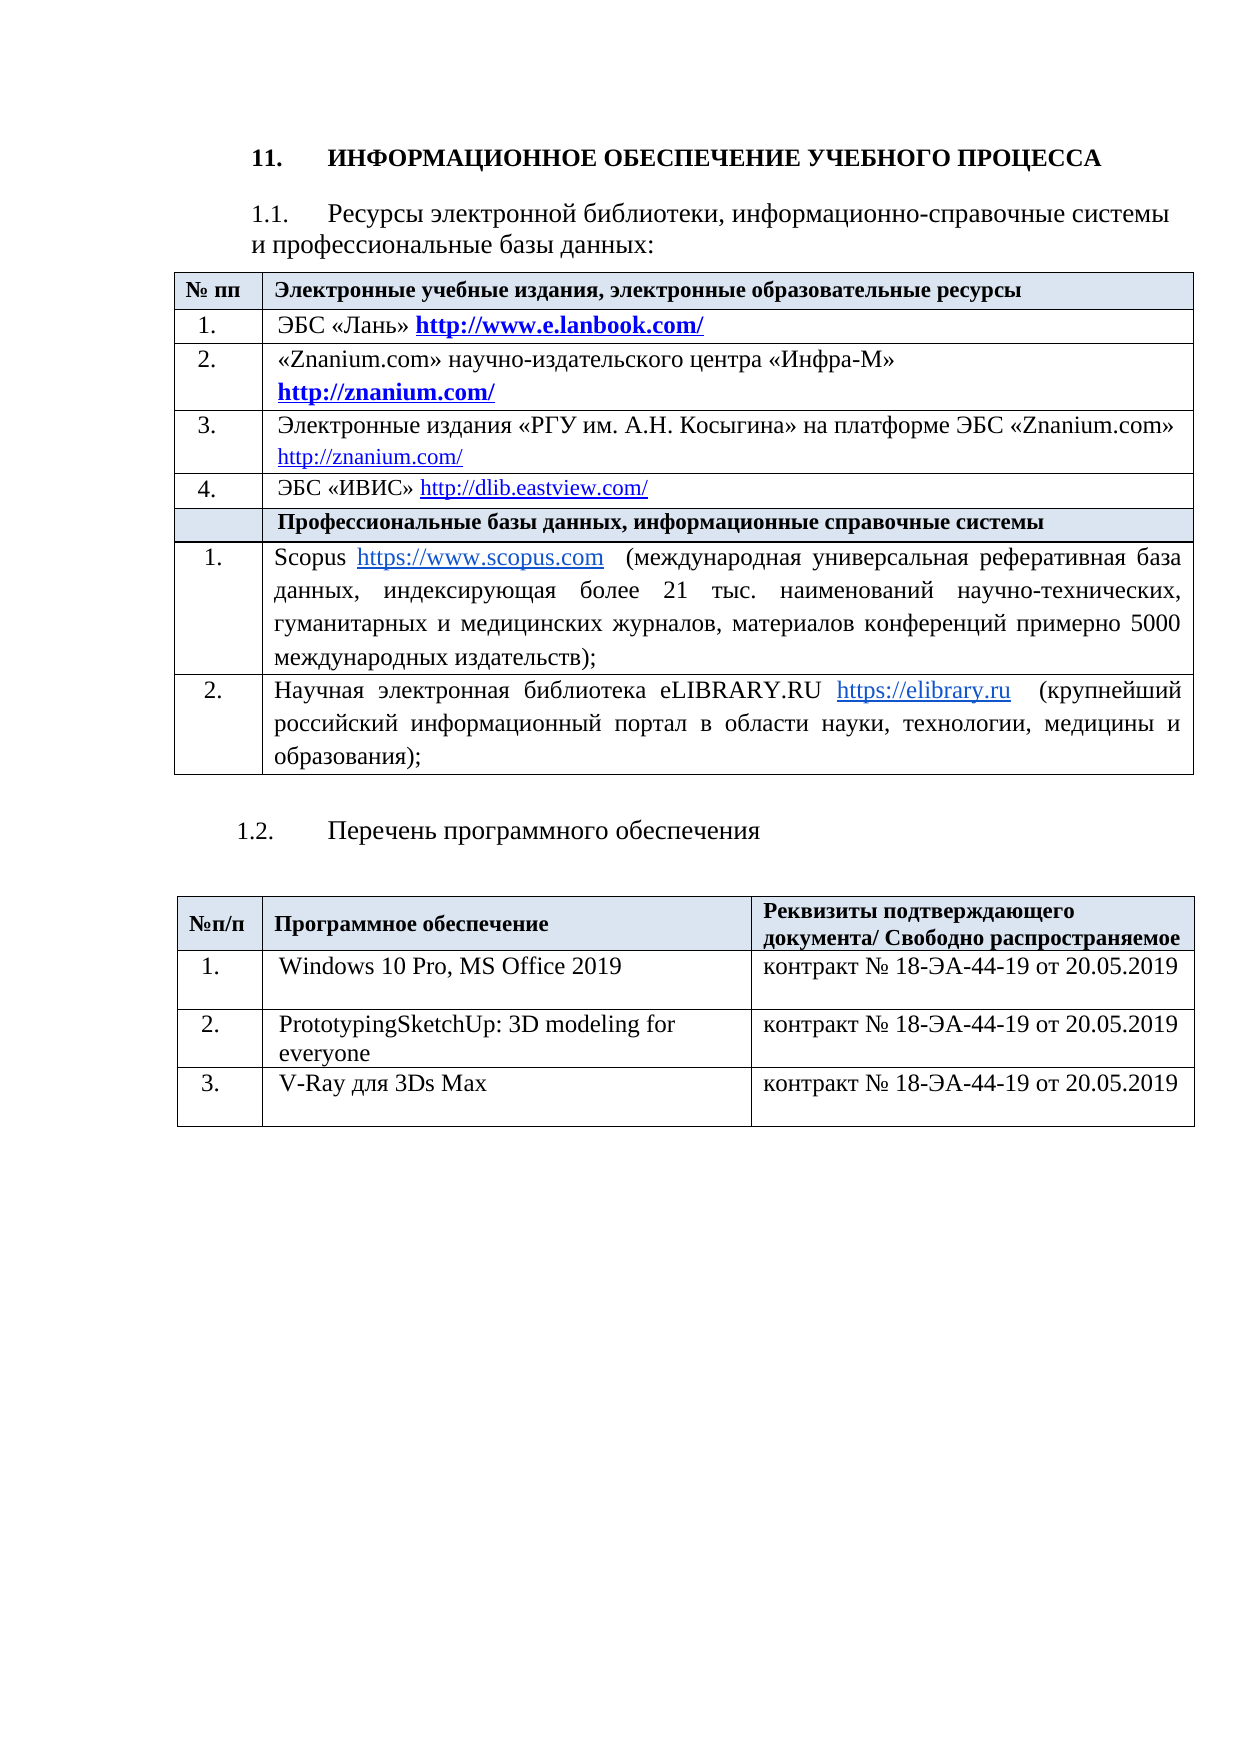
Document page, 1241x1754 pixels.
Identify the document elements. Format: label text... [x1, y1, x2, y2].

table_cell [178, 1068, 262, 1126]
table_cell контракт № 18-ЭА-44-19 от 20.05.2019 [752, 951, 1194, 1008]
table_cell [178, 1010, 262, 1067]
list Ресурсы электронной библиотеки, информационно-справочные системы и профессиональные базы данных: [251, 197, 1181, 259]
table_cell контракт № 18-ЭА-44-19 от 20.05.2019 [752, 1068, 1194, 1126]
table_cell Научная электронная библиотека еLIBRARY.RU https://elibrary.ru (крупнейший российский информационный портал в области науки, технологии, медицины и образования); [263, 675, 1193, 774]
table_cell Windows 10 Pro, MS Office 2019 [263, 951, 751, 1008]
table_header Программное обеспечение [263, 897, 751, 950]
list Перечень программного обеспечения [236, 814, 1181, 845]
table_cell [175, 543, 262, 674]
table_cell контракт № 18-ЭА-44-19 от 20.05.2019 [752, 1010, 1194, 1067]
table_cell [175, 344, 262, 409]
table_cell ЭБС «Лань» http://www.e.lanbook.com/ [263, 310, 1193, 343]
table_cell [175, 411, 262, 473]
table_cell [175, 675, 262, 774]
table_cell [178, 951, 262, 1008]
table_cell V-Ray для 3Ds Max [263, 1068, 751, 1126]
table_cell «Znanium.com» научно-издательского центра «Инфра-М» http://znanium.com/ [263, 344, 1193, 409]
table_header №п/п [178, 897, 262, 950]
list ИНФОРМАЦИОННОЕ ОБЕСПЕЧЕНИЕ УЧЕБНОГО ПРОЦЕССА [251, 143, 1181, 172]
table_header № пп [175, 273, 262, 309]
table_cell PrototypingSketchUp: 3D modeling for everyone [263, 1010, 751, 1067]
table_header Электронные учебные издания, электронные образовательные ресурсы [263, 273, 1193, 309]
table_cell Scopus https://www.scopus.com (международная универсальная реферативная база данных, индексирующая более 21 тыс. наименований научно-технических, гуманитарных и медицинских журналов, материалов конференций примерно 5000 международных издательств); [263, 543, 1193, 674]
table_header Реквизиты подтверждающего документа/ Свободно распространяемое [752, 897, 1194, 950]
table_cell Профессиональные базы данных, информационные справочные системы [263, 509, 1193, 541]
table_cell [175, 509, 262, 541]
table_cell ЭБС «ИВИС» http://dlib.eastview.com/ [263, 474, 1193, 507]
table_cell [175, 310, 262, 343]
table_cell Электронные издания «РГУ им. А.Н. Косыгина» на платформе ЭБС «Znanium.com» http://znanium.com/ [263, 411, 1193, 473]
table_cell [175, 474, 262, 507]
